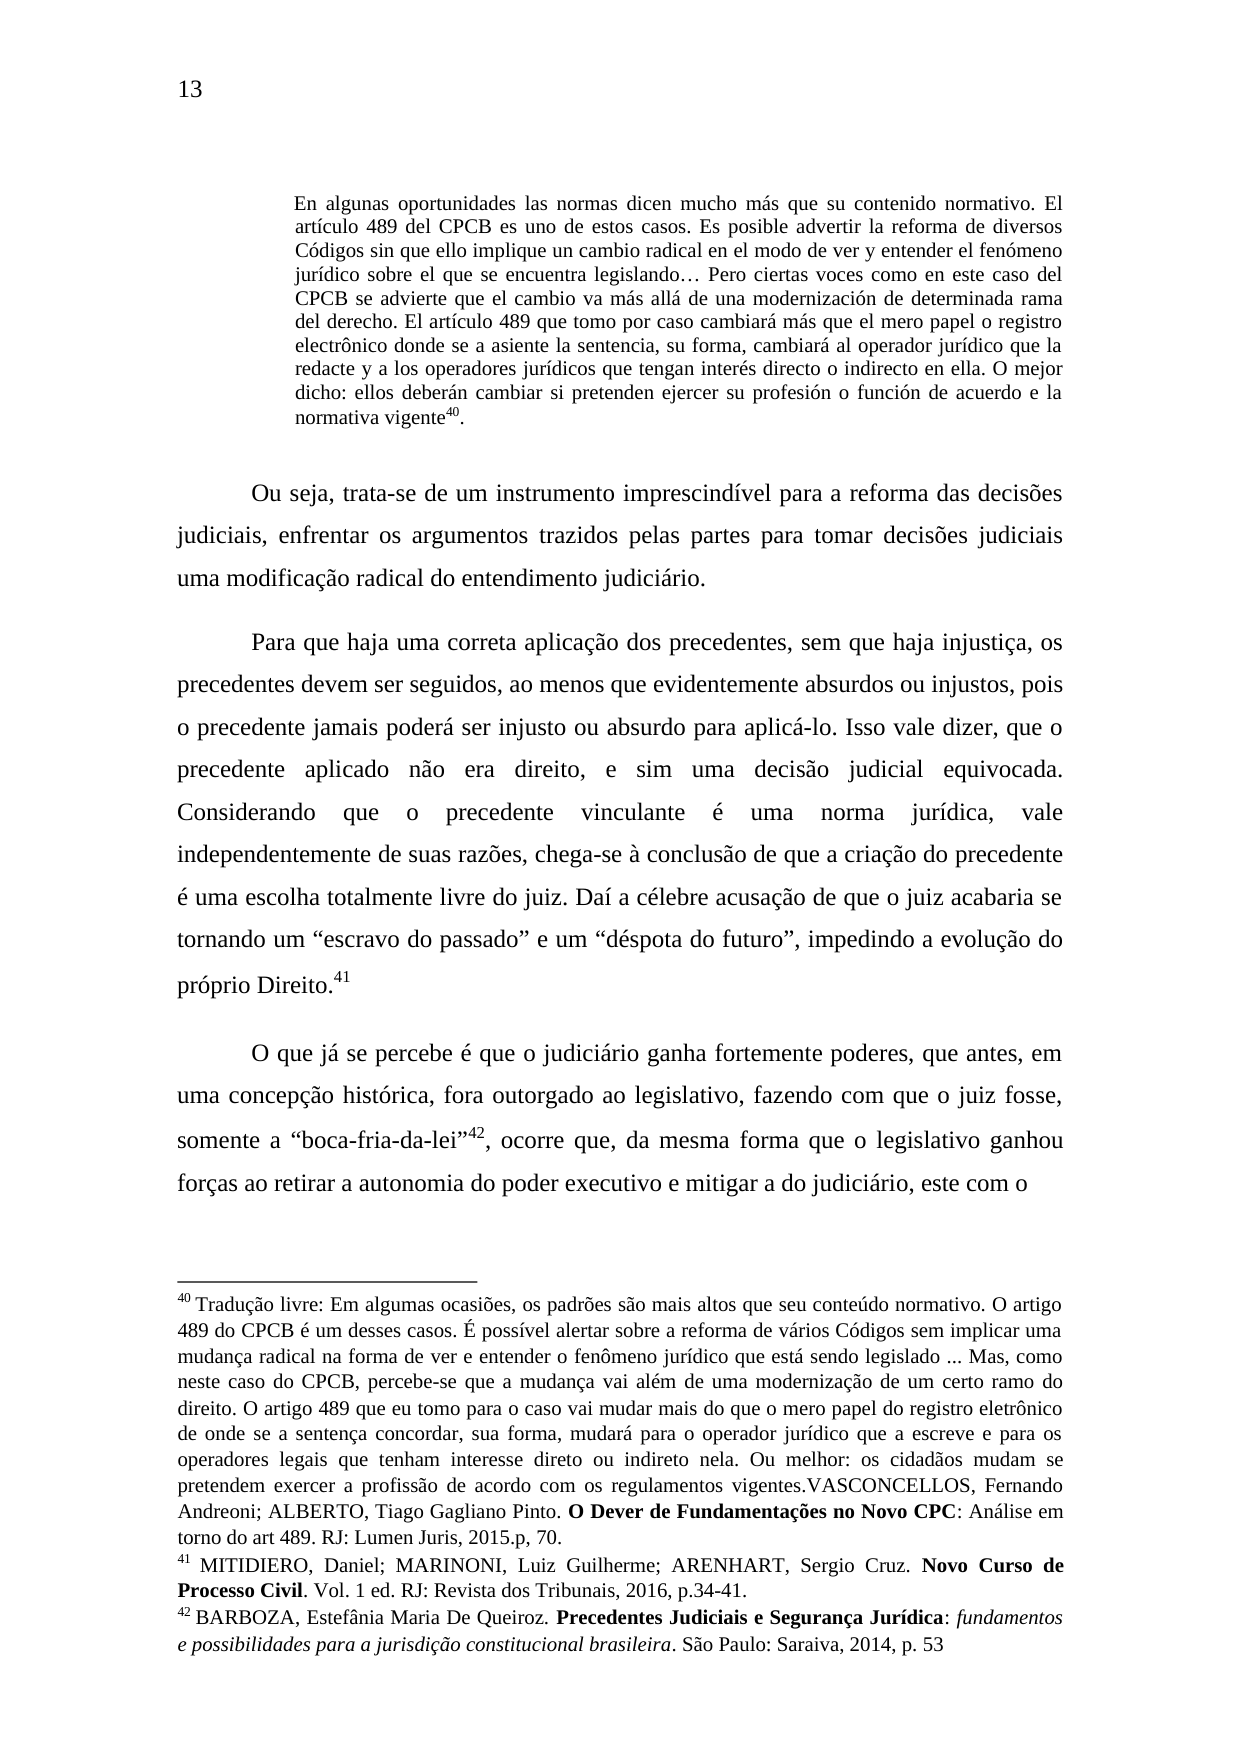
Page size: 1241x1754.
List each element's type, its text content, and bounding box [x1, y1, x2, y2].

text 41 MITIDIERO, Daniel; MARINONI, Luiz Guilherme; ARENHART, Sergio Cruz. Novo Curso de Processo Civil. Vol. 1 ed. RJ: Revista dos Tribunais, 2016, p.34-41. [177, 1551, 1064, 1602]
text Para que haja uma correta aplicação dos precedentes, sem que haja injustiça, os precedentes devem ser seguidos, ao menos que evidentemente absurdos ou injustos, pois o precedente jamais poderá ser injusto ou absurdo para aplicá-lo. Isso vale dizer, que o precedente aplicado não era direito, e sim uma decisão judicial equivocada. Considerando que o precedente vinculante é uma norma jurídica, vale independentemente de suas razões, chega-se à conclusão de que a criação do precedente é uma escolha totalmente livre do juiz. Daí a célebre acusação de que o juiz acabaria se tornando um “escravo do passado” e um “déspota do futuro”, impedindo a evolução do próprio Direito.41 [177, 627, 1064, 999]
text O que já se percebe é que o judiciário ganha fortemente poderes, que antes, em uma concepção histórica, fora outorgado ao legislativo, fazendo com que o juiz fosse, somente a “boca-fria-da-lei”42, ocorre que, da mesma forma que o legislativo ganhou forças ao retirar a autonomia do poder executivo e mitigar a do judiciário, este com o [177, 1038, 1064, 1197]
text 40 Tradução livre: Em algumas ocasiões, os padrões são mais altos que seu conteúdo normativo. O artigo 489 do CPCB é um desses casos. É possível alertar sobre a reforma de vários Códigos sem implicar uma mudança radical na forma de ver e entender o fenômeno jurídico que está sendo legislado ... Mas, como neste caso do CPCB, percebe-se que a mudança vai além de uma modernização de um certo ramo do direito. O artigo 489 que eu tomo para o caso vai mudar mais do que o mero papel do registro eletrônico de onde se a sentença concordar, sua forma, mudará para o operador jurídico que a escreve e para os operadores legais que tenham interesse direto ou indireto nela. Ou melhor: os cidadãos mudam se pretendem exercer a profissão de acordo com os regulamentos vigentes.VASCONCELLOS, Fernando Andreoni; ALBERTO, Tiago Gagliano Pinto. O Dever de Fundamentações no Novo CPC: Análise em torno do art 489. RJ: Lumen Juris, 2015.p, 70. [177, 1290, 1064, 1549]
text 42 BARBOZA, Estefânia Maria De Queiroz. Precedentes Judiciais e Segurança Jurídica: fundamentos e possibilidades para a jurisdição constitucional brasileira. São Paulo: Saraiva, 2014, p. 53 [177, 1603, 1063, 1656]
text Ou seja, trata-se de um instrumento imprescindível para a reforma das decisões judiciais, enfrentar os argumentos trazidos pelas partes para tomar decisões judiciais uma modificação radical do entendimento judiciário. [177, 478, 1063, 592]
text En algunas oportunidades las normas dicen mucho más que su contenido normativo. El artículo 489 del CPCB es uno de estos casos. Es posible advertir la reforma de diversos Códigos sin que ello implique un cambio radical en el modo de ver y entender el fenómeno jurídico sobre el que se encuentra legislando… Pero ciertas voces como en este caso del CPCB se advierte que el cambio va más allá de una modernización de determinada rama del derecho. El artículo 489 que tomo por caso cambiará más que el mero papel o registro electrônico donde se a asiente la sentencia, su forma, cambiará al operador jurídico que la redacte y a los operadores jurídicos que tengan interés directo o indirecto en ella. O mejor dicho: ellos deberán cambiar si pretenden ejercer su profesión o función de acuerdo e la normativa vigente40. [294, 191, 1064, 429]
